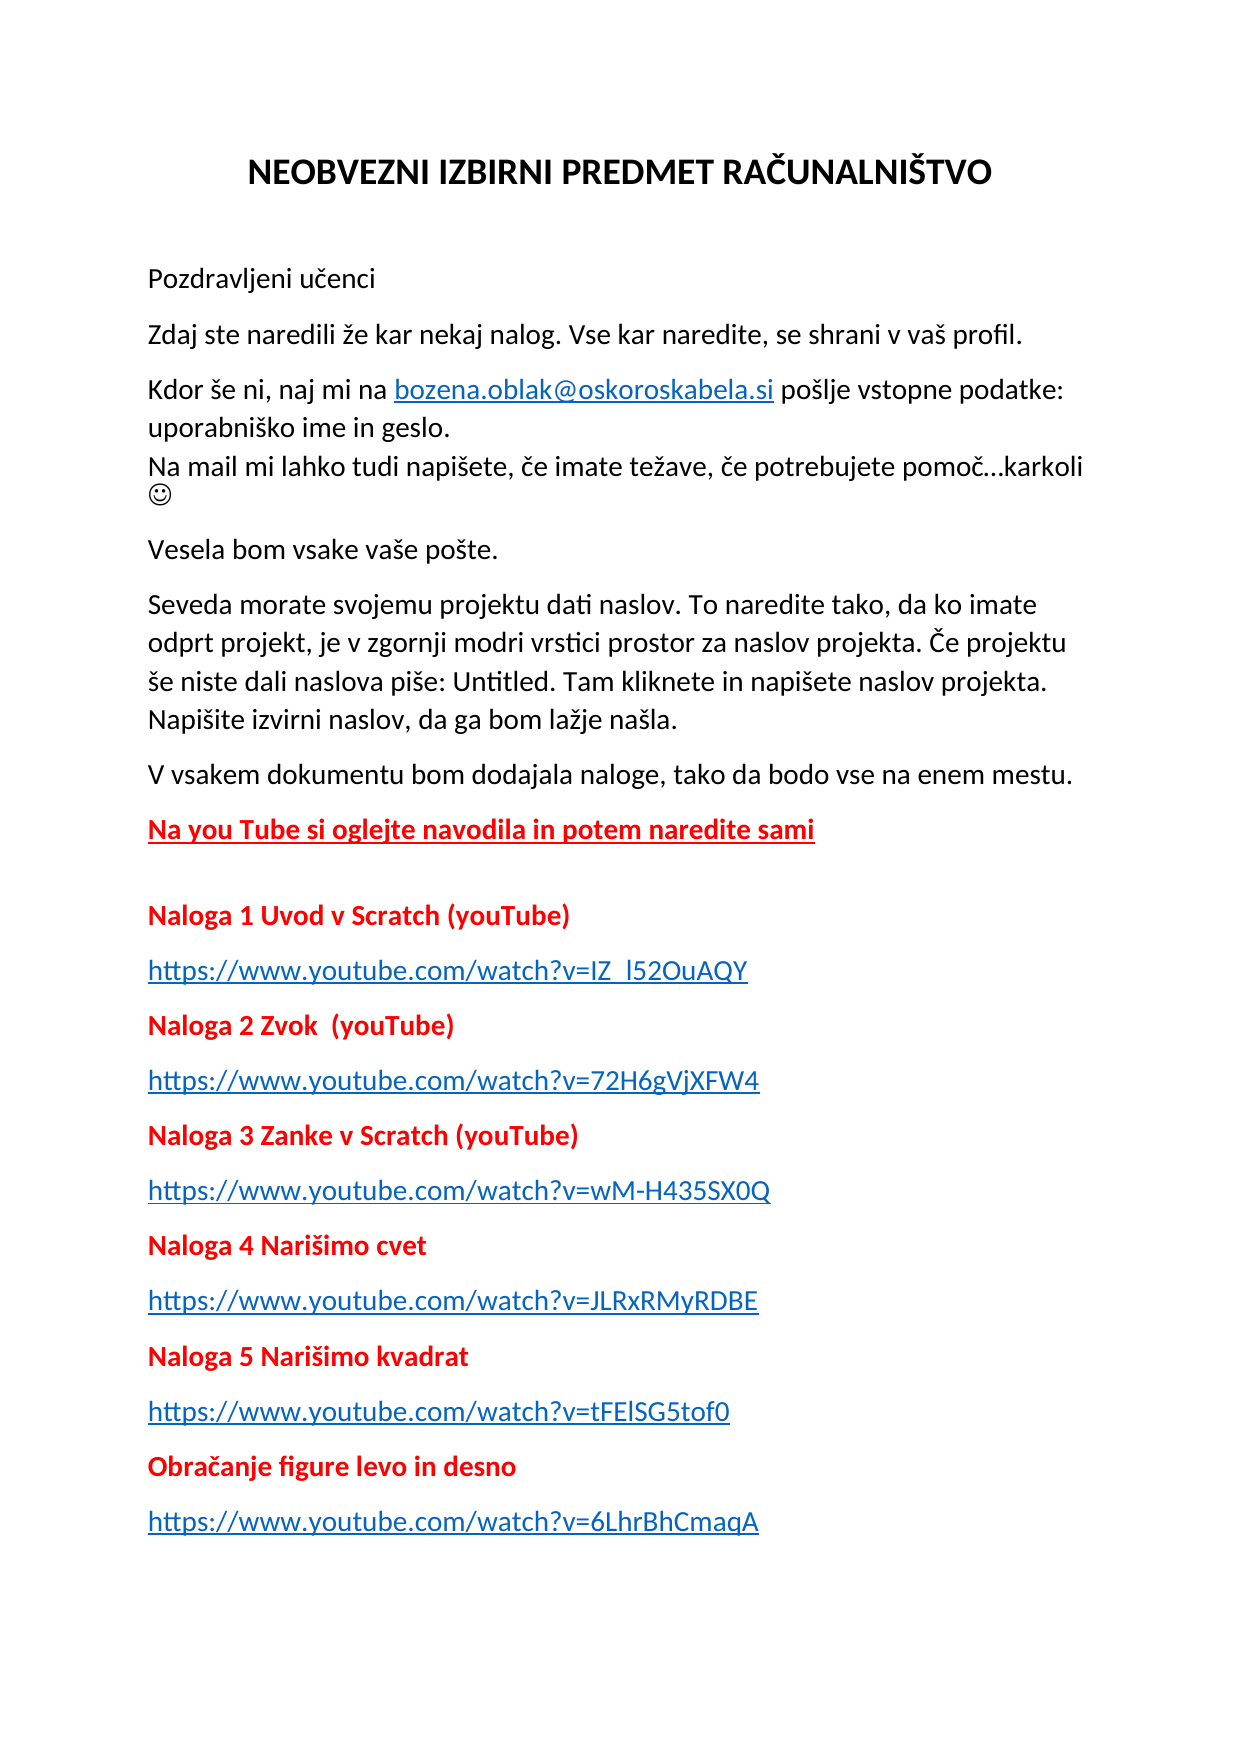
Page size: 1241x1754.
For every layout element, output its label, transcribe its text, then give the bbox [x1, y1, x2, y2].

text Pozdravljeni učenci [148, 261, 1093, 296]
text Naloga 3 Zanke v Scratch (youTube) [148, 1117, 1093, 1153]
text Seveda morate svojemu projektu dati naslov. To naredite tako, da ko imate odprt projekt, je v zgornji modri vrstici prostor za naslov projekta. Če projektu še niste dali naslova piše: Untitled. Tam kliknete in napišete naslov projekta. Napišite izvirni naslov, da ga bom lažje našla. [148, 586, 1093, 737]
text https://www.youtube.com/watch?v=IZ_l52OuAQY [148, 952, 1093, 987]
text https://www.youtube.com/watch?v=wM-H435SX0Q [148, 1172, 1093, 1208]
text Zdaj ste naredili že kar nekaj nalog. Vse kar naredite, se shrani v vaš profil. [148, 316, 1093, 351]
text Naloga 4 Narišimo cvet [148, 1227, 1093, 1263]
text Naloga 5 Narišimo kvadrat [148, 1338, 1093, 1373]
text https://www.youtube.com/watch?v=6LhrBhCmaqA [148, 1503, 1093, 1538]
text https://www.youtube.com/watch?v=72H6gVjXFW4 [148, 1062, 1093, 1098]
text V vsakem dokumentu bom dodajala naloge, tako da bodo vse na enem mestu. [148, 756, 1093, 792]
text Vesela bom vsake vaše pošte. [148, 531, 1093, 566]
text https://www.youtube.com/watch?v=tFElSG5tof0 [148, 1393, 1093, 1428]
text Naloga 2 Zvok (youTube) [148, 1007, 1093, 1043]
text Obračanje figure levo in desno [148, 1448, 1093, 1483]
text Kdor še ni, naj mi na bozena.oblak@oskoroskabela.si pošlje vstopne podatke: uporabniško ime in geslo. Na mail mi lahko tudi napišete, če imate težave, če potrebujete pomoč…karkoli [148, 371, 1093, 512]
text NEOBVEZNI IZBIRNI PREDMET RAČUNALNIŠTVO [148, 148, 1093, 193]
text Naloga 1 Uvod v Scratch (youTube) [148, 897, 1093, 932]
text Na you Tube si oglejte navodila in potem naredite sami [148, 811, 1093, 847]
text https://www.youtube.com/watch?v=JLRxRMyRDBE [148, 1282, 1093, 1318]
